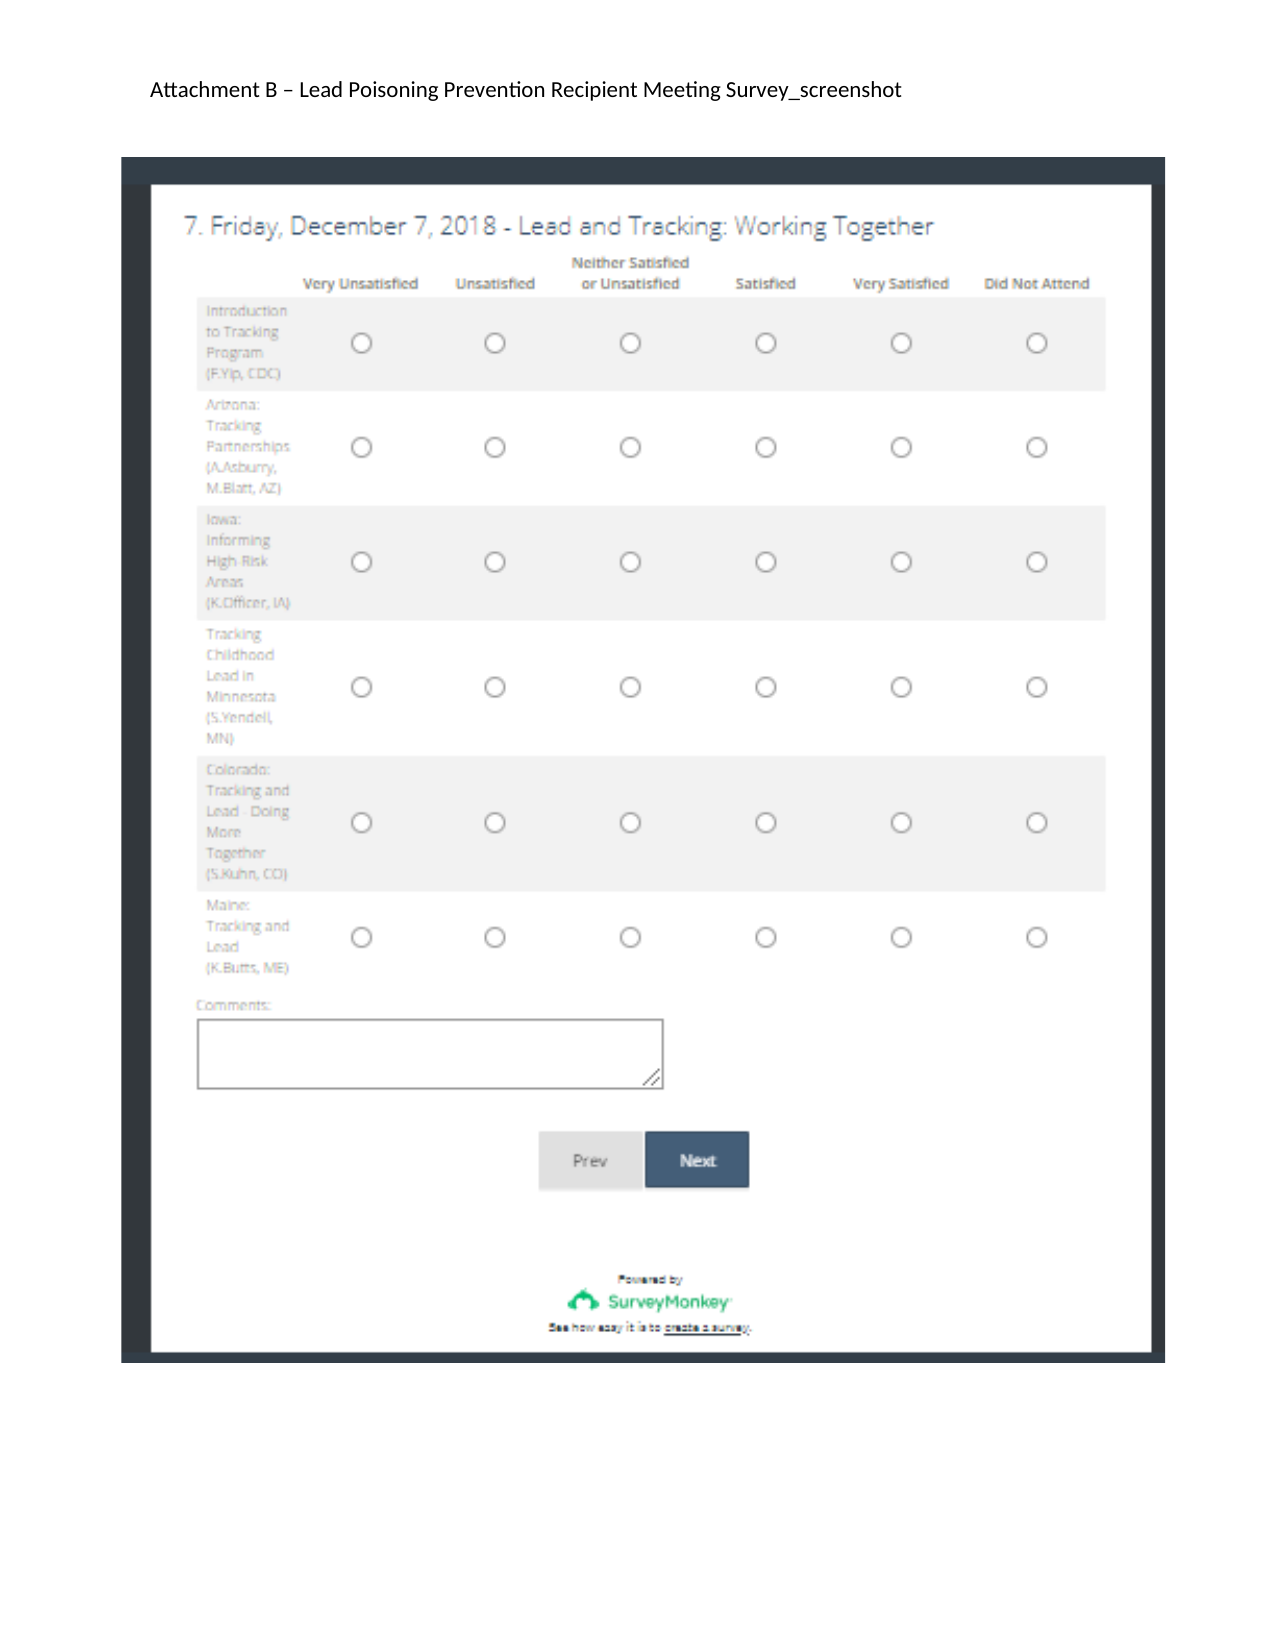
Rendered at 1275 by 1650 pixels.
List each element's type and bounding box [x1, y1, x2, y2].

picture [121, 157, 1166, 1363]
